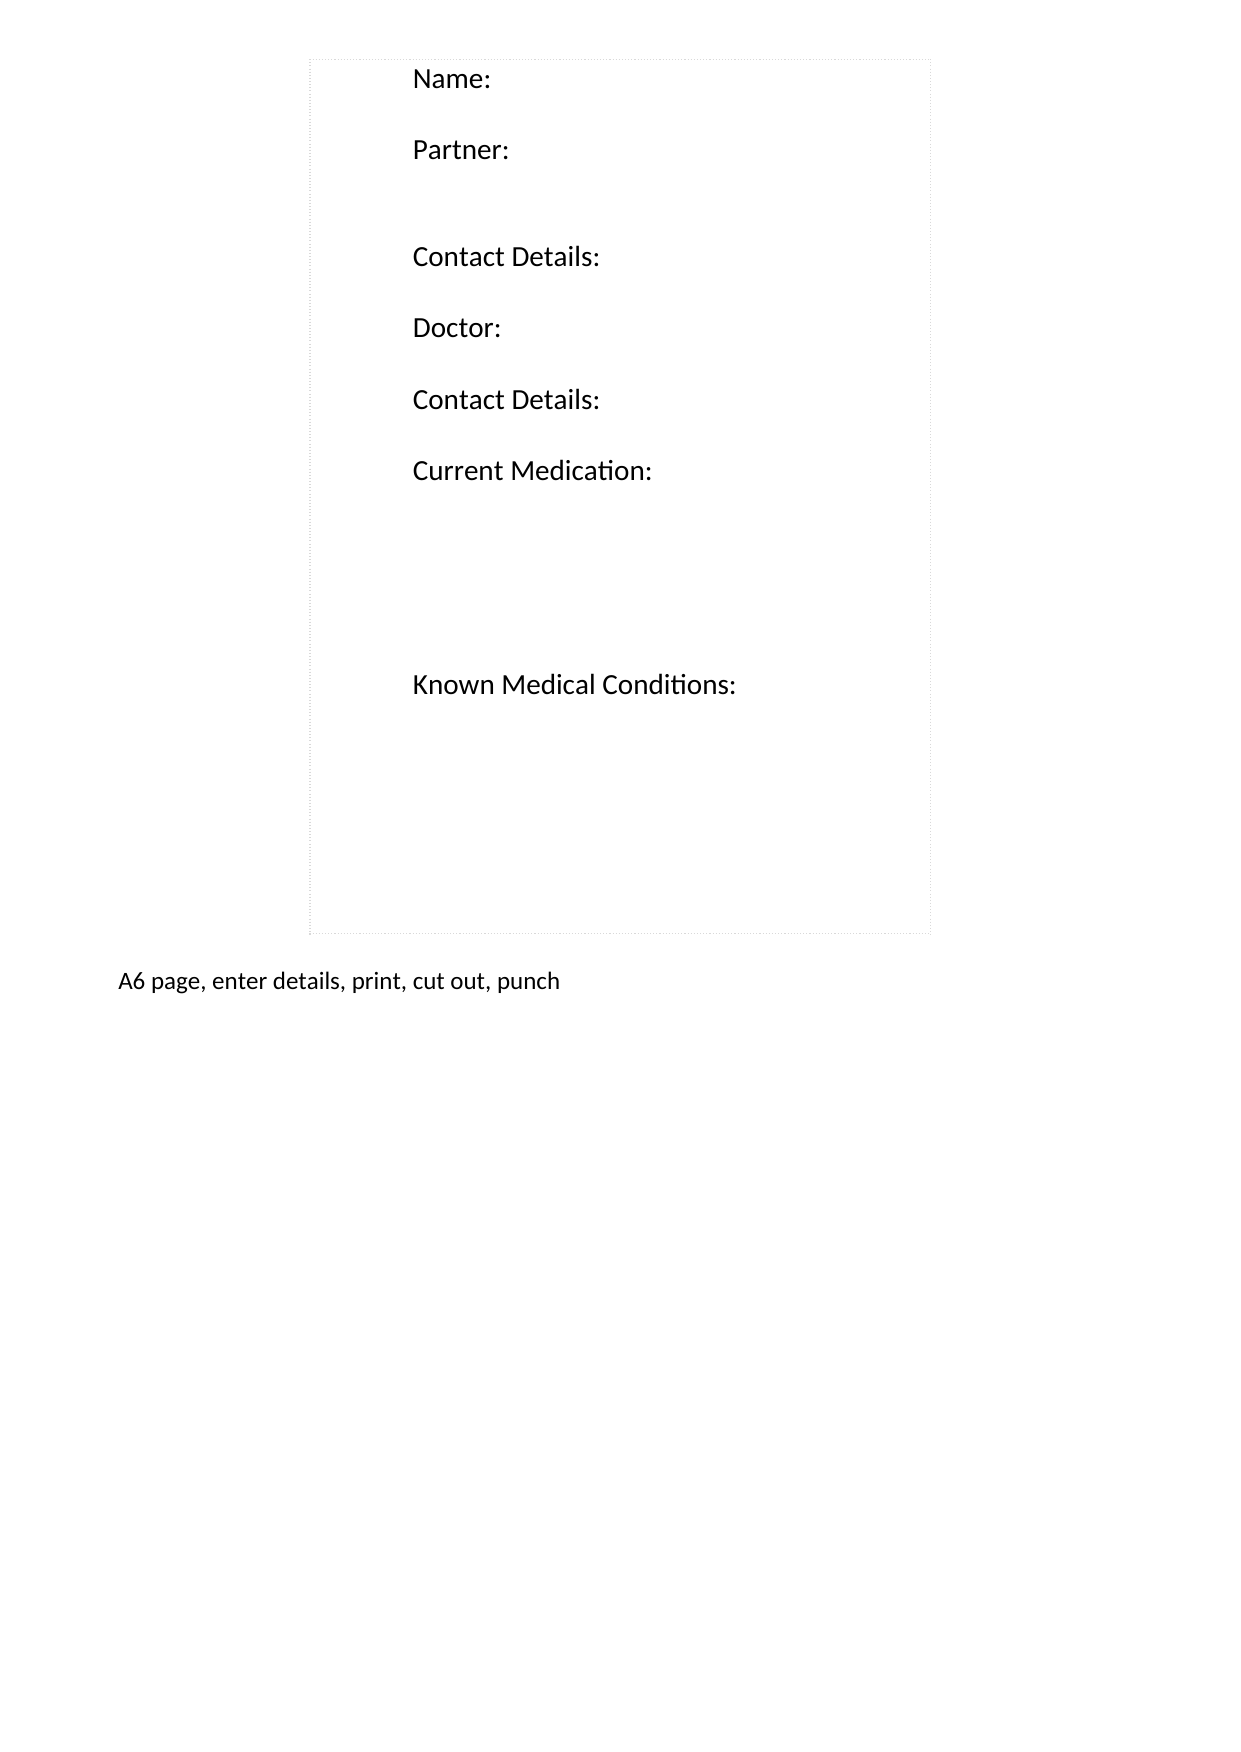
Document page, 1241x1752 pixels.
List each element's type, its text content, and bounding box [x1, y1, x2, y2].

table_header Name: Partner: Contact Details: Doctor: Contact Details: Current Medication: Known Medical Conditions: [310, 59, 930, 933]
text A6 page, enter details, print, cut out, punch [118, 934, 1122, 995]
